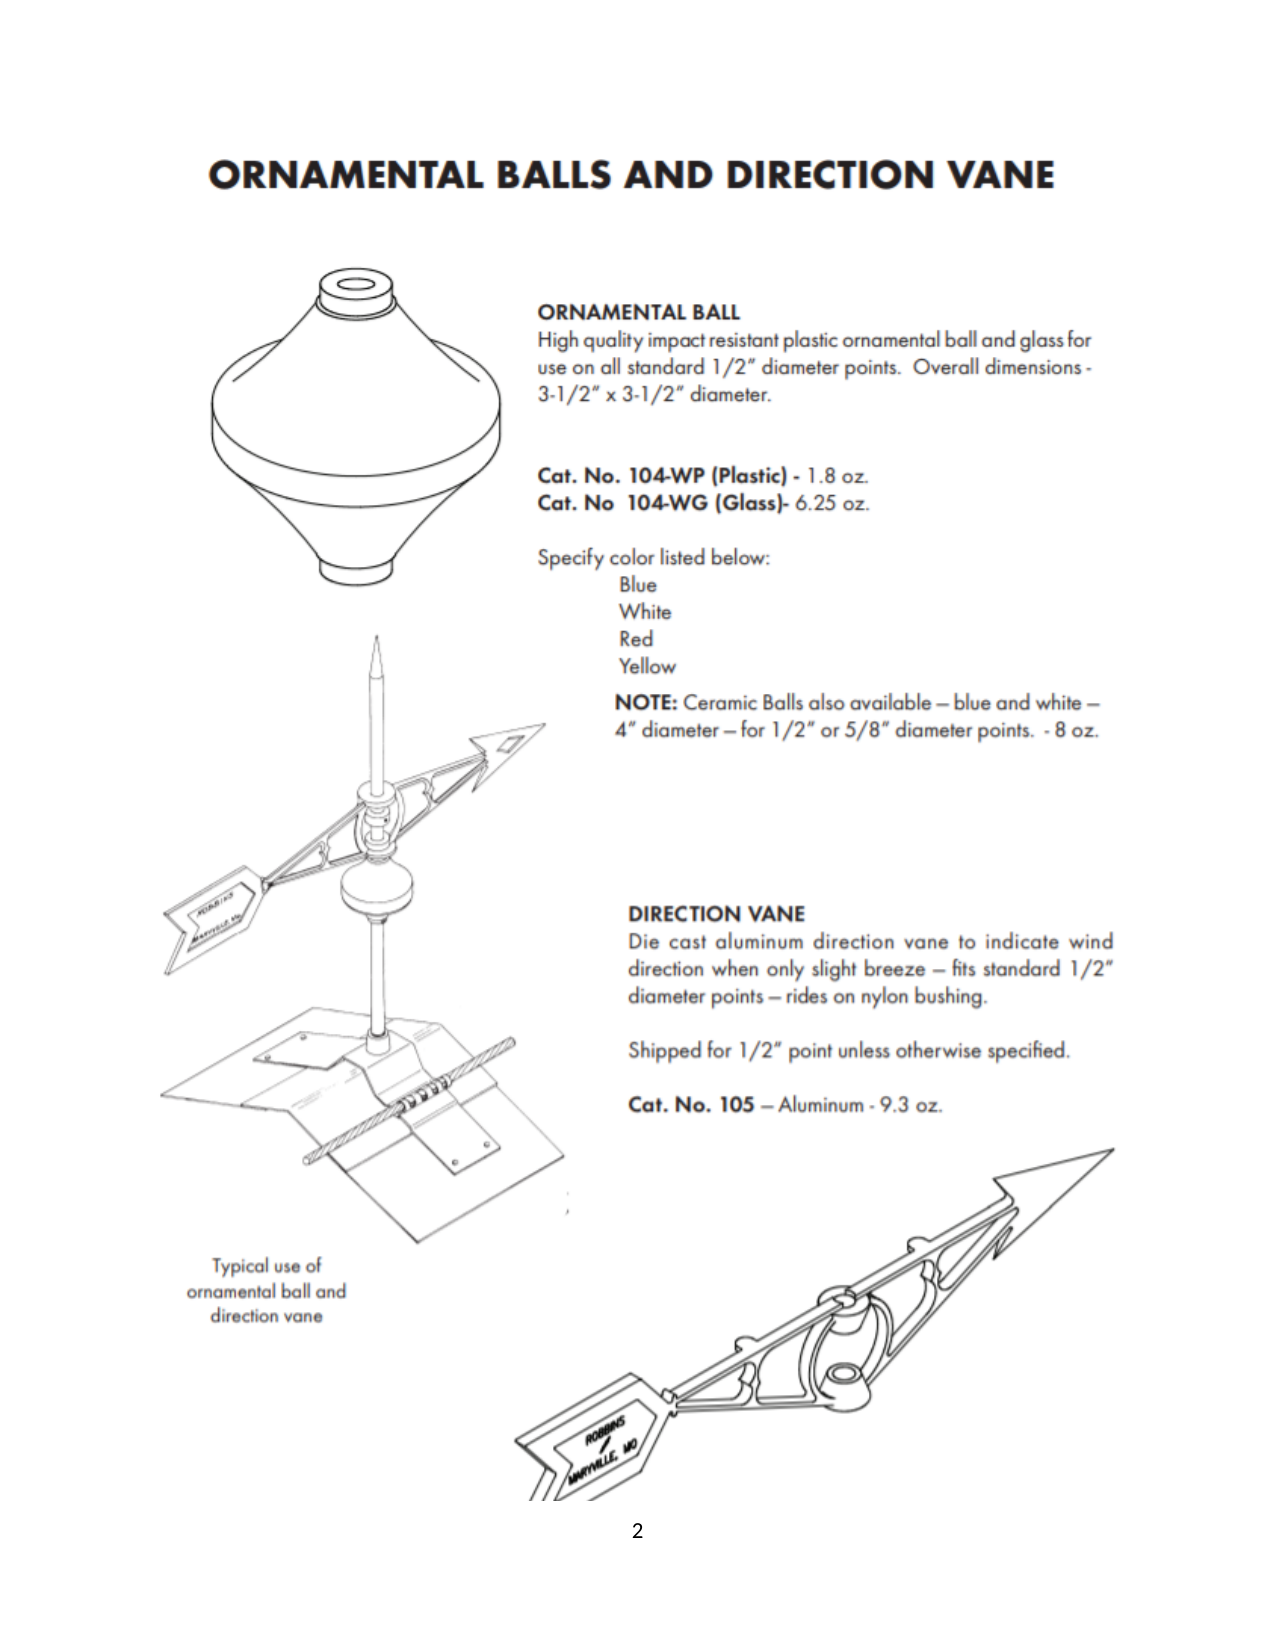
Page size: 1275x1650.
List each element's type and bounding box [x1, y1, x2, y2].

picture [150, 150, 1130, 1501]
